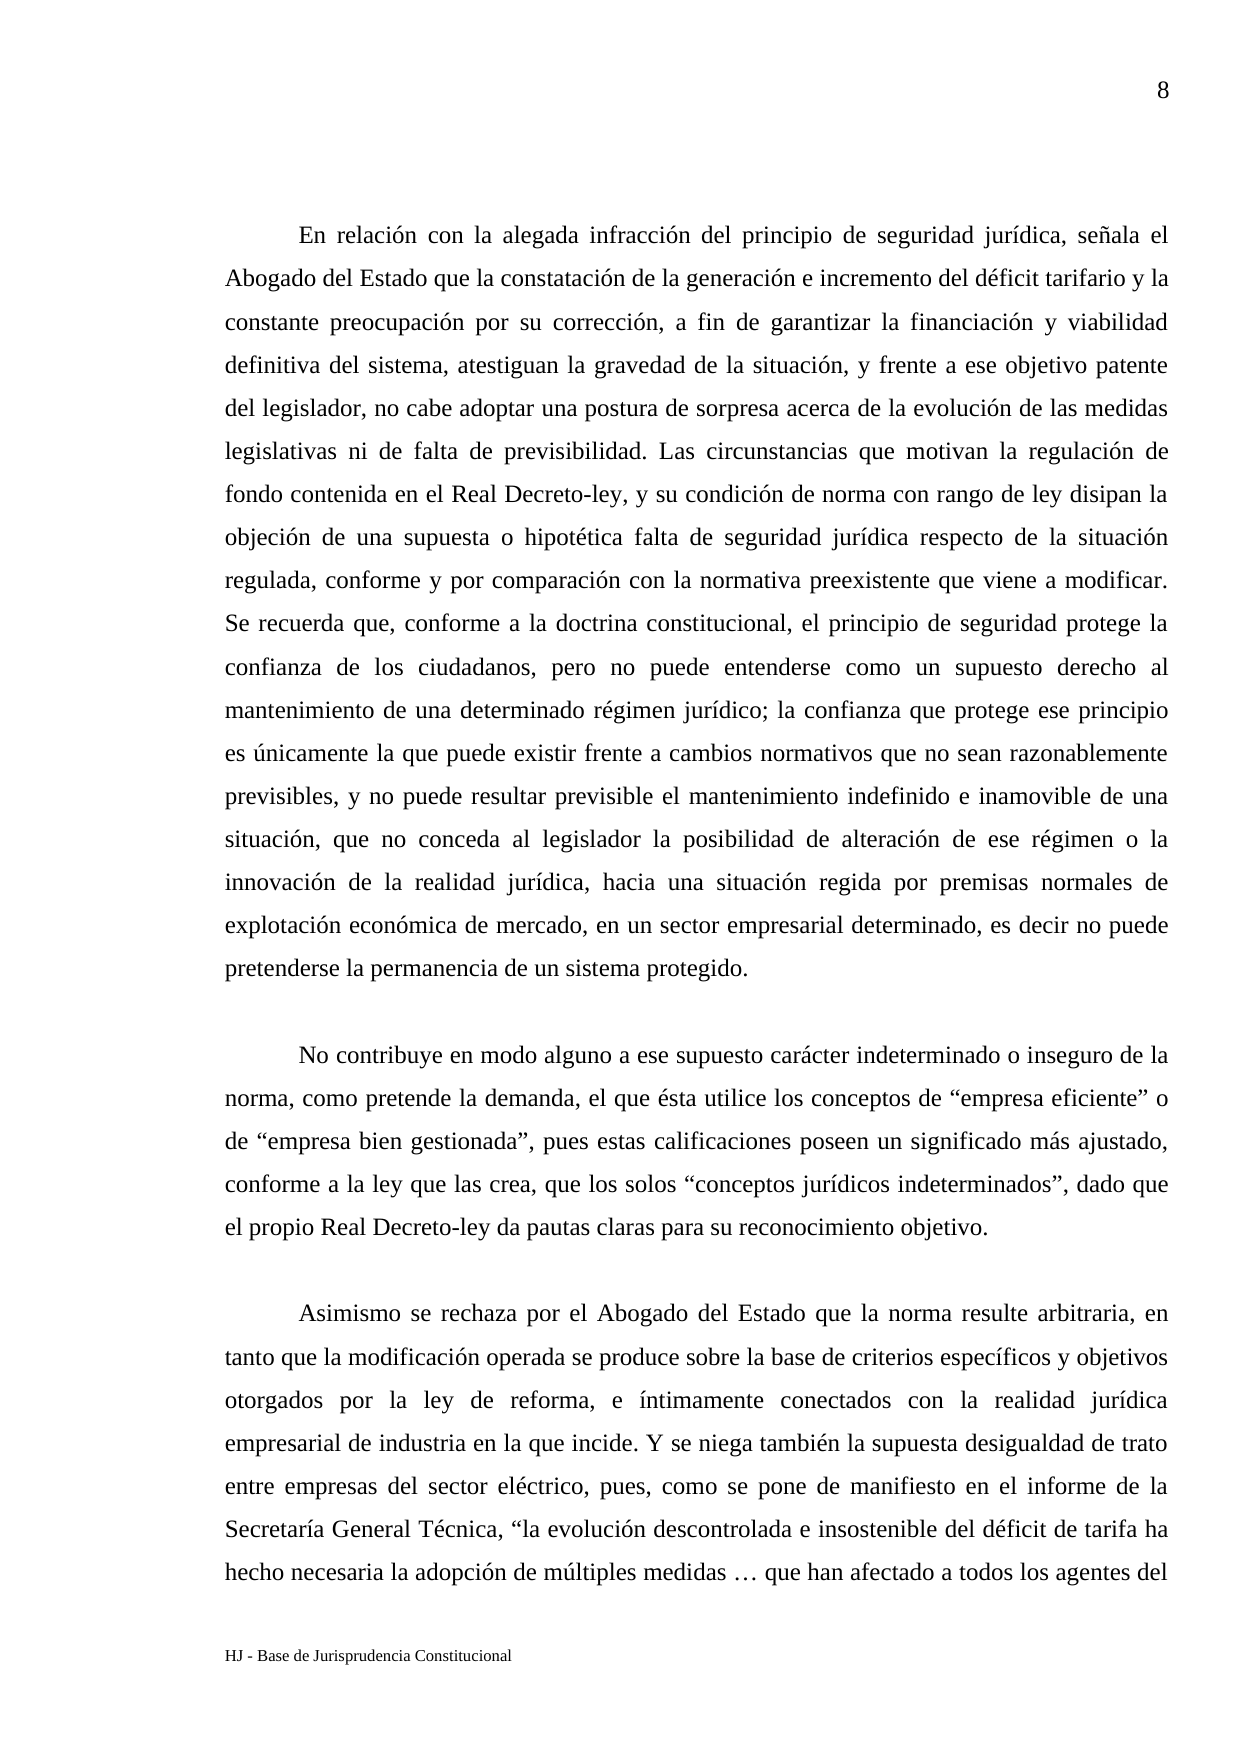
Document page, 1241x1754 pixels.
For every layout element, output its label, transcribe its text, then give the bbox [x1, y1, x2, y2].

text En relación con la alegada infracción del principio de seguridad jurídica, señala el Abogado del Estado que la constatación de la generación e incremento del déficit tarifario y la constante preocupación por su corrección, a fin de garantizar la financiación y viabilidad definitiva del sistema, atestiguan la gravedad de la situación, y frente a ese objetivo patente del legislador, no cabe adoptar una postura de sorpresa acerca de la evolución de las medidas legislativas ni de falta de previsibilidad. Las circunstancias que motivan la regulación de fondo contenida en el Real Decreto-ley, y su condición de norma con rango de ley disipan la objeción de una supuesta o hipotética falta de seguridad jurídica respecto de la situación regulada, conforme y por comparación con la normativa preexistente que viene a modificar. Se recuerda que, conforme a la doctrina constitucional, el principio de seguridad protege la confianza de los ciudadanos, pero no puede entenderse como un supuesto derecho al mantenimiento de una determinado régimen jurídico; la confianza que protege ese principio es únicamente la que puede existir frente a cambios normativos que no sean razonablemente previsibles, y no puede resultar previsible el mantenimiento indefinido e inamovible de una situación, que no conceda al legislador la posibilidad de alteración de ese régimen o la innovación de la realidad jurídica, hacia una situación regida por premisas normales de explotación económica de mercado, en un sector empresarial determinado, es decir no puede pretenderse la permanencia de un sistema protegido. [224, 220, 1169, 982]
text No contribuye en modo alguno a ese supuesto carácter indeterminado o inseguro de la norma, como pretende la demanda, el que ésta utilice los conceptos de “empresa eficiente” o de “empresa bien gestionada”, pues estas calificaciones poseen un significado más ajustado, conforme a la ley que las crea, que los solos “conceptos jurídicos indeterminados”, dado que el propio Real Decreto-ley da pautas claras para su reconocimiento objetivo. [224, 1040, 1169, 1241]
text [224, 1298, 1169, 1586]
